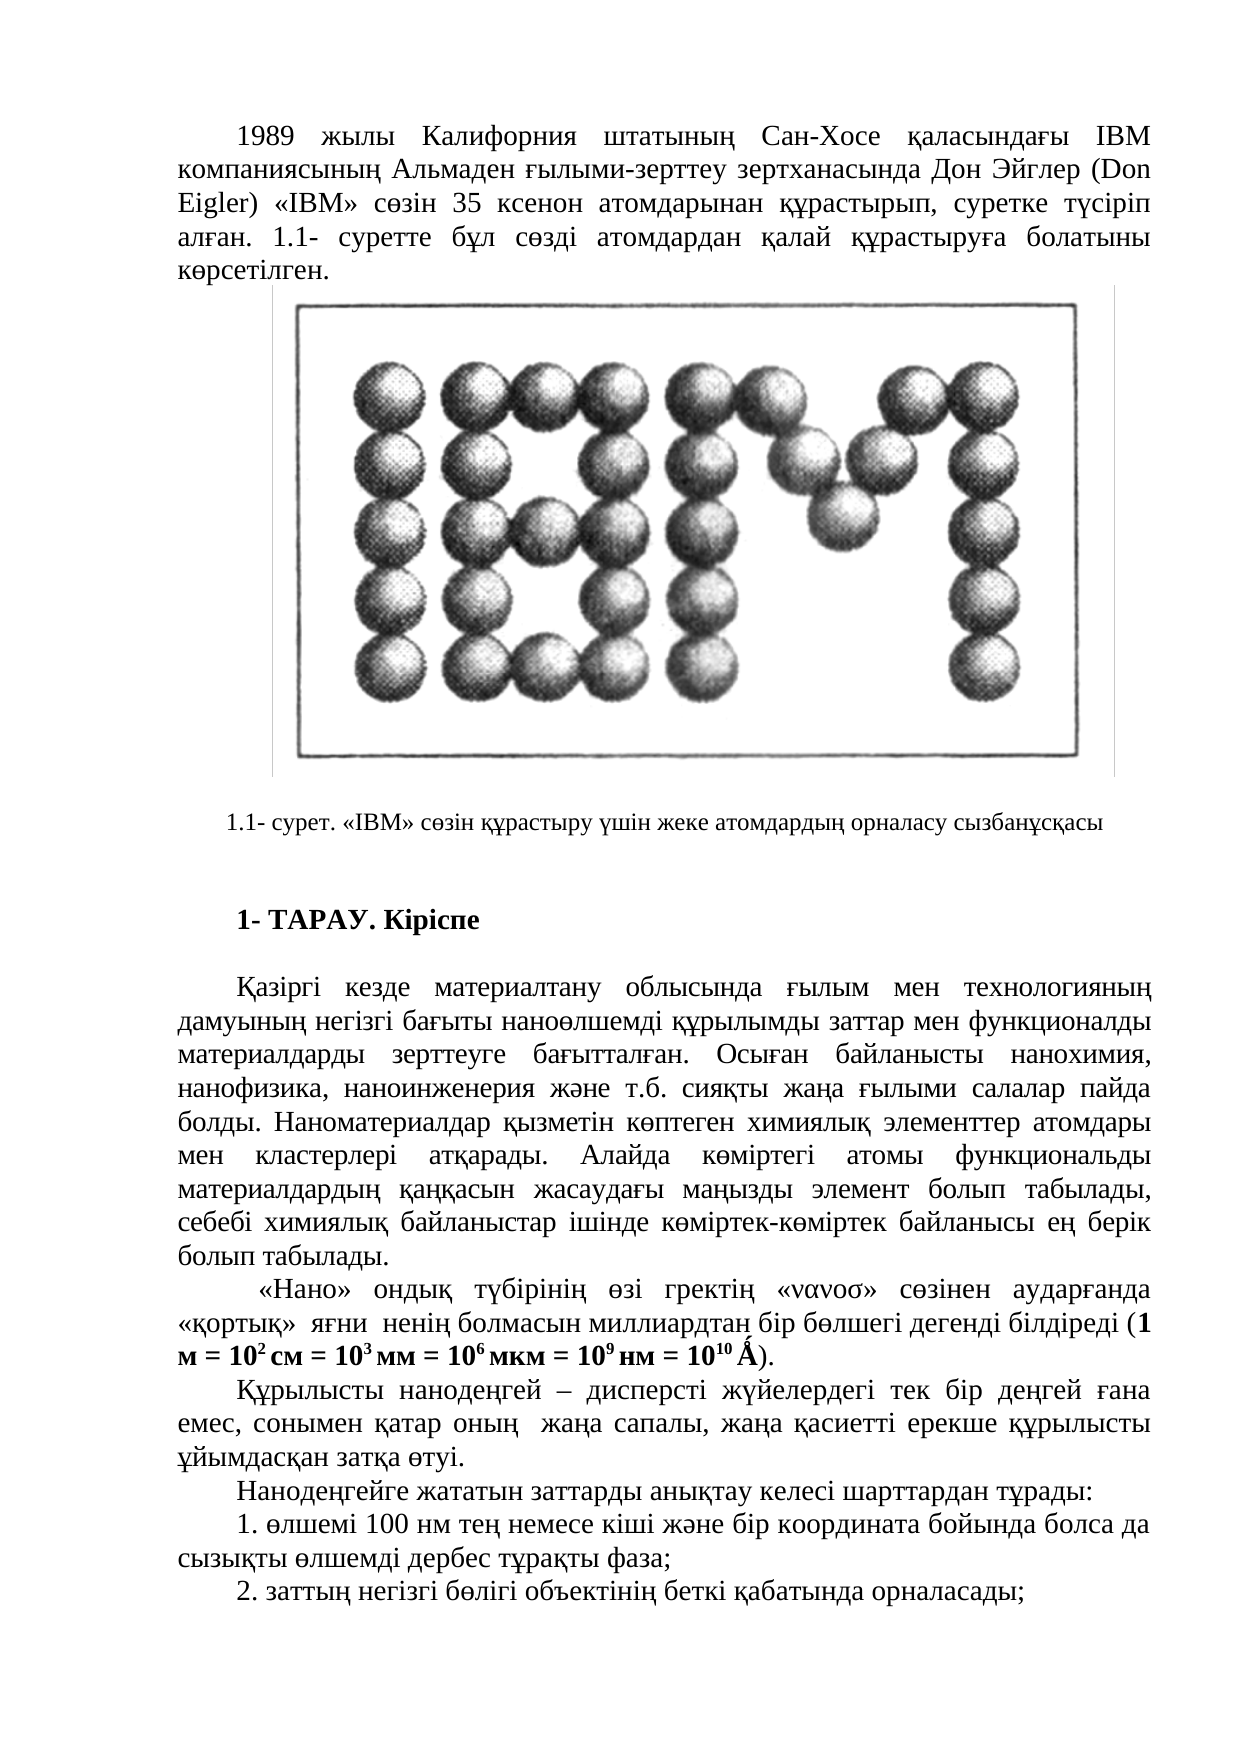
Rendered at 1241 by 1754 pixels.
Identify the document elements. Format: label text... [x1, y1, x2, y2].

text «Нано» ондық түбірінің өзі гректің «νανοσ» сөзінен аударғанда «қортық» яғни ненің болмасын миллиардтан бір бөлшегі дегенді білдіреді ( = = = 106 мкм = 109 нм = 1010 Ǻ). [177, 1271, 1152, 1372]
text 1. өлшемі 100 нм тең немесе кіші және бір координата бойында болса да сызықты өлшемді дербес тұрақты фаза; [177, 1506, 1152, 1573]
text 2. заттың негізгі бөлігі объектінің беткі қабатында орналасады; [177, 1573, 1152, 1607]
text 1.1- сурет. «IBM» сөзін құрастыру үшін жеке атомдардың орналасу сызбанұсқасы [177, 807, 1152, 835]
text Қазіргі кезде материалтану облысында ғылым мен технологияның дамуының негізгі бағыты наноөлшемді құрылымды заттар мен функционалды материалдарды зерттеуге бағытталған. Осыған байланысты нанохимия, нанофизика, наноинженерия және т.б. сияқты жаңа ғылыми салалар пайда болды. Наноматериалдар қызметін көптеген химиялық элементтер атомдары мен кластерлері атқарады. Алайда көміртегі атомы функциональды материалдардың қаңқасын жасаудағы маңызды элемент болып табылады, себебі химиялық байланыстар ішінде көміртек-көміртек байланысы ең берік болып табылады. [177, 969, 1152, 1271]
text Нанодеңгейге жататын заттарды анықтау келесі шарттардан тұрады: [177, 1473, 1152, 1506]
text 1- ТАРАУ. Кіріспе [177, 902, 1152, 936]
picture [269, 285, 1116, 777]
text Құрылысты нанодеңгей – дисперсті жүйелердегі тек бір деңгей ғана емес, сонымен қатар оның жаңа сапалы, жаңа қасиетті ерекше құрылысты ұйымдасқан затқа өтуі. [177, 1372, 1152, 1473]
text 1989 жылы Калифорния штатының Сан-Хосе қаласындағы IBM компаниясының Альмаден ғылыми-зерттеу зертханасында Дон Эйглер (Don Eigler) «IBM» сөзін 35 ксенон атомдарынан құрастырып, суретке түсіріп алған. 1.1- суретте бұл сөзді атомдардан қалай құрастыруға болатыны көрсетілген. [177, 118, 1152, 286]
